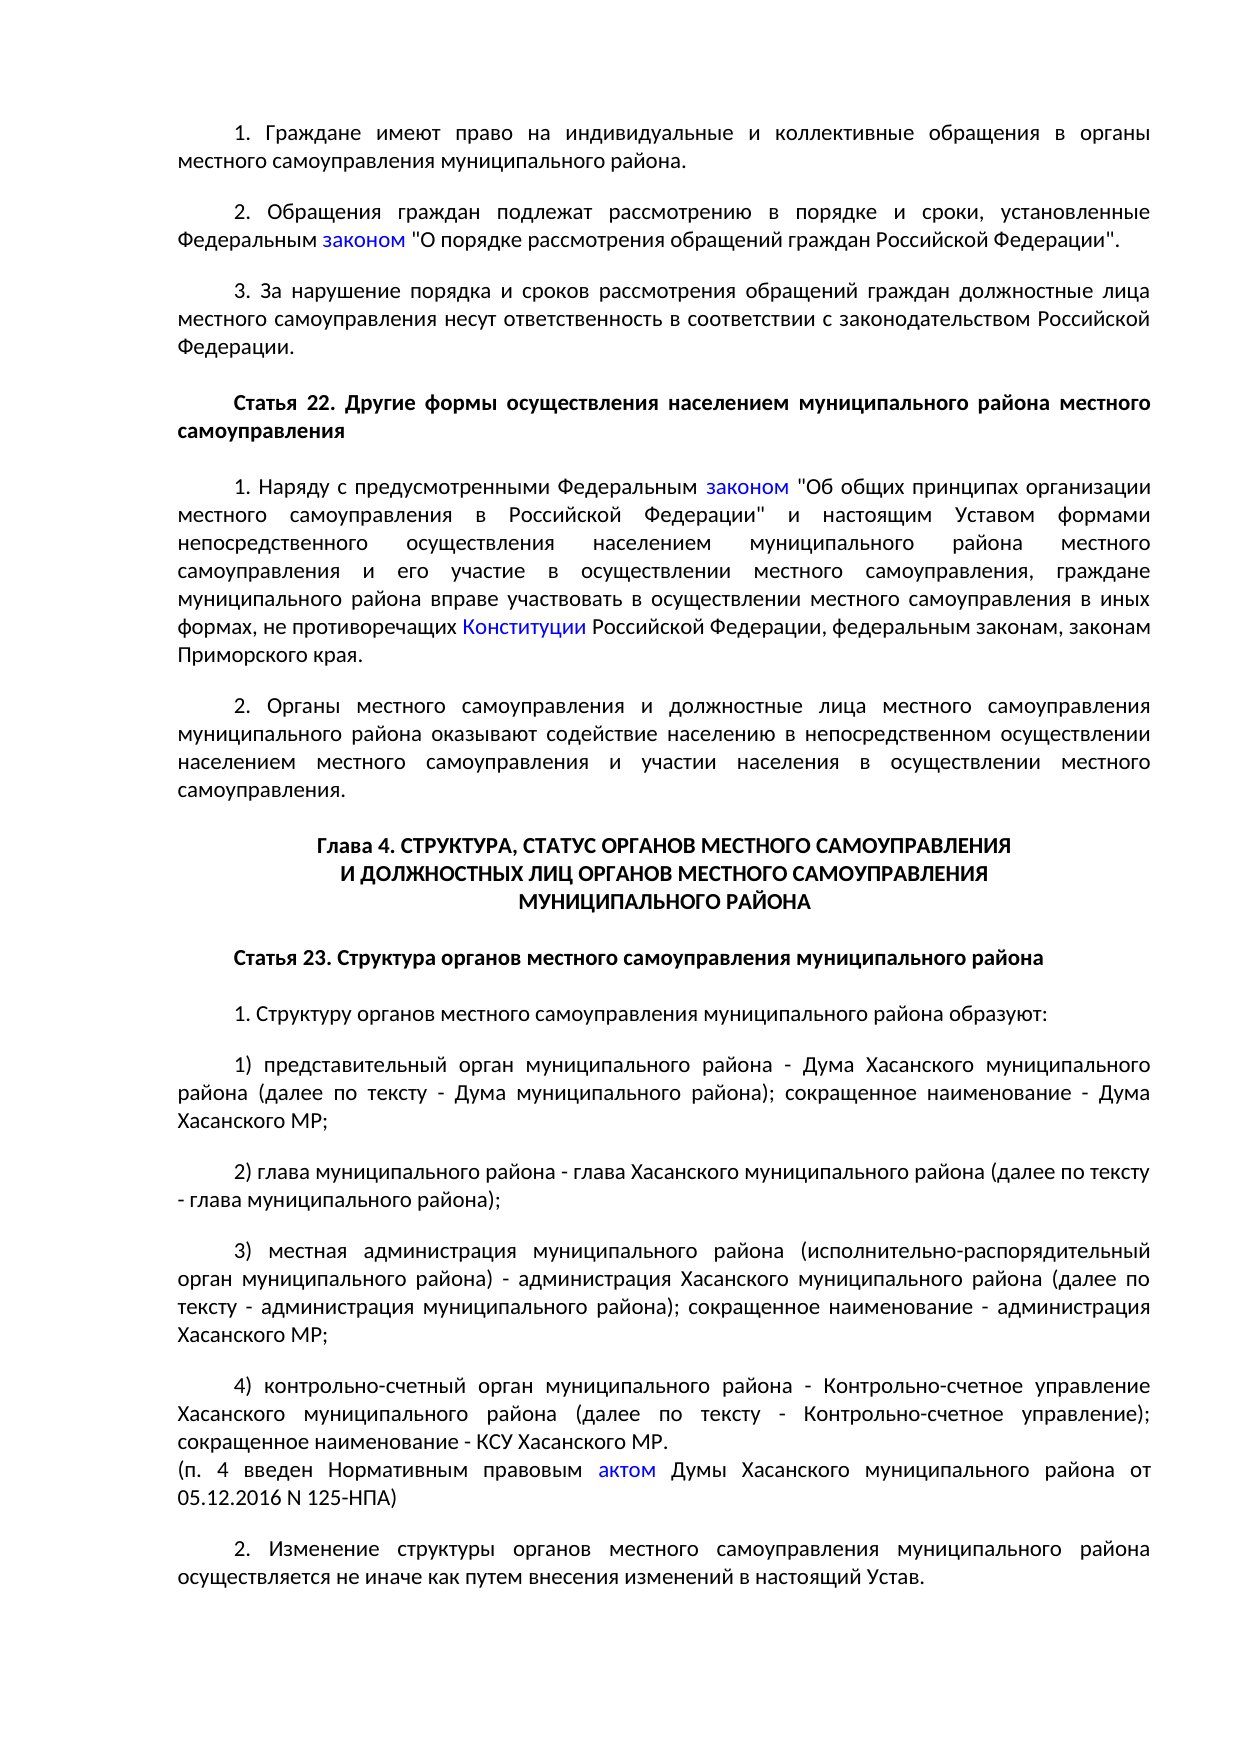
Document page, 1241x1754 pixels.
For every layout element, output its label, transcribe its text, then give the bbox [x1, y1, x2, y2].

text 2. Изменение структуры органов местного самоуправления муниципального района осуществляется не иначе как путем внесения изменений в настоящий Устав. [177, 1534, 1152, 1590]
text 2) глава муниципального района - глава Хасанского муниципального района (далее по тексту - глава муниципального района); [177, 1157, 1152, 1213]
text 2. Органы местного самоуправления и должностные лица местного самоуправления муниципального района оказывают содействие населению в непосредственном осуществлении населением местного самоуправления и участии населения в осуществлении местного самоуправления. [177, 691, 1152, 803]
title Статья 23. Структура органов местного самоуправления муниципального района [177, 943, 1152, 971]
title МУНИЦИПАЛЬНОГО РАЙОНА [177, 887, 1152, 915]
text 1) представительный орган муниципального района - Дума Хасанского муниципального района (далее по тексту - Дума муниципального района); сокращенное наименование - Дума Хасанского МР; [177, 1050, 1152, 1134]
title Статья 22. Другие формы осуществления населением муниципального района местного самоуправления [177, 388, 1152, 444]
title Глава 4. СТРУКТУРА, СТАТУС ОРГАНОВ МЕСТНОГО САМОУПРАВЛЕНИЯ [177, 831, 1152, 859]
text 3) местная администрация муниципального района (исполнительно-распорядительный орган муниципального района) - администрация Хасанского муниципального района (далее по тексту - администрация муниципального района); сокращенное наименование - администрация Хасанского МР; [177, 1236, 1152, 1348]
title И ДОЛЖНОСТНЫХ ЛИЦ ОРГАНОВ МЕСТНОГО САМОУПРАВЛЕНИЯ [177, 859, 1152, 887]
text 1. Структуру органов местного самоуправления муниципального района образуют: [177, 999, 1152, 1027]
text 4) контрольно-счетный орган муниципального района - Контрольно-счетное управление Хасанского муниципального района (далее по тексту - Контрольно-счетное управление); сокращенное наименование - КСУ Хасанского МР. [177, 1371, 1152, 1455]
text 1. Наряду с предусмотренными Федеральным законом "Об общих принципах организации местного самоуправления в Российской Федерации" и настоящим Уставом формами непосредственного осуществления населением муниципального района местного самоуправления и его участие в осуществлении местного самоуправления, граждане муниципального района вправе участвовать в осуществлении местного самоуправления в иных формах, не противоречащих Конституции Российской Федерации, федеральным законам, законам Приморского края. [177, 472, 1152, 668]
text 1. Граждане имеют право на индивидуальные и коллективные обращения в органы местного самоуправления муниципального района. [177, 118, 1152, 174]
text 3. За нарушение порядка и сроков рассмотрения обращений граждан должностные лица местного самоуправления несут ответственность в соответствии с законодательством Российской Федерации. [177, 276, 1152, 360]
text 2. Обращения граждан подлежат рассмотрению в порядке и сроки, установленные Федеральным законом "О порядке рассмотрения обращений граждан Российской Федерации". [177, 197, 1152, 253]
text (п. 4 введен Нормативным правовым актом Думы Хасанского муниципального района от 05.12.2016 N 125-НПА) [177, 1455, 1152, 1511]
